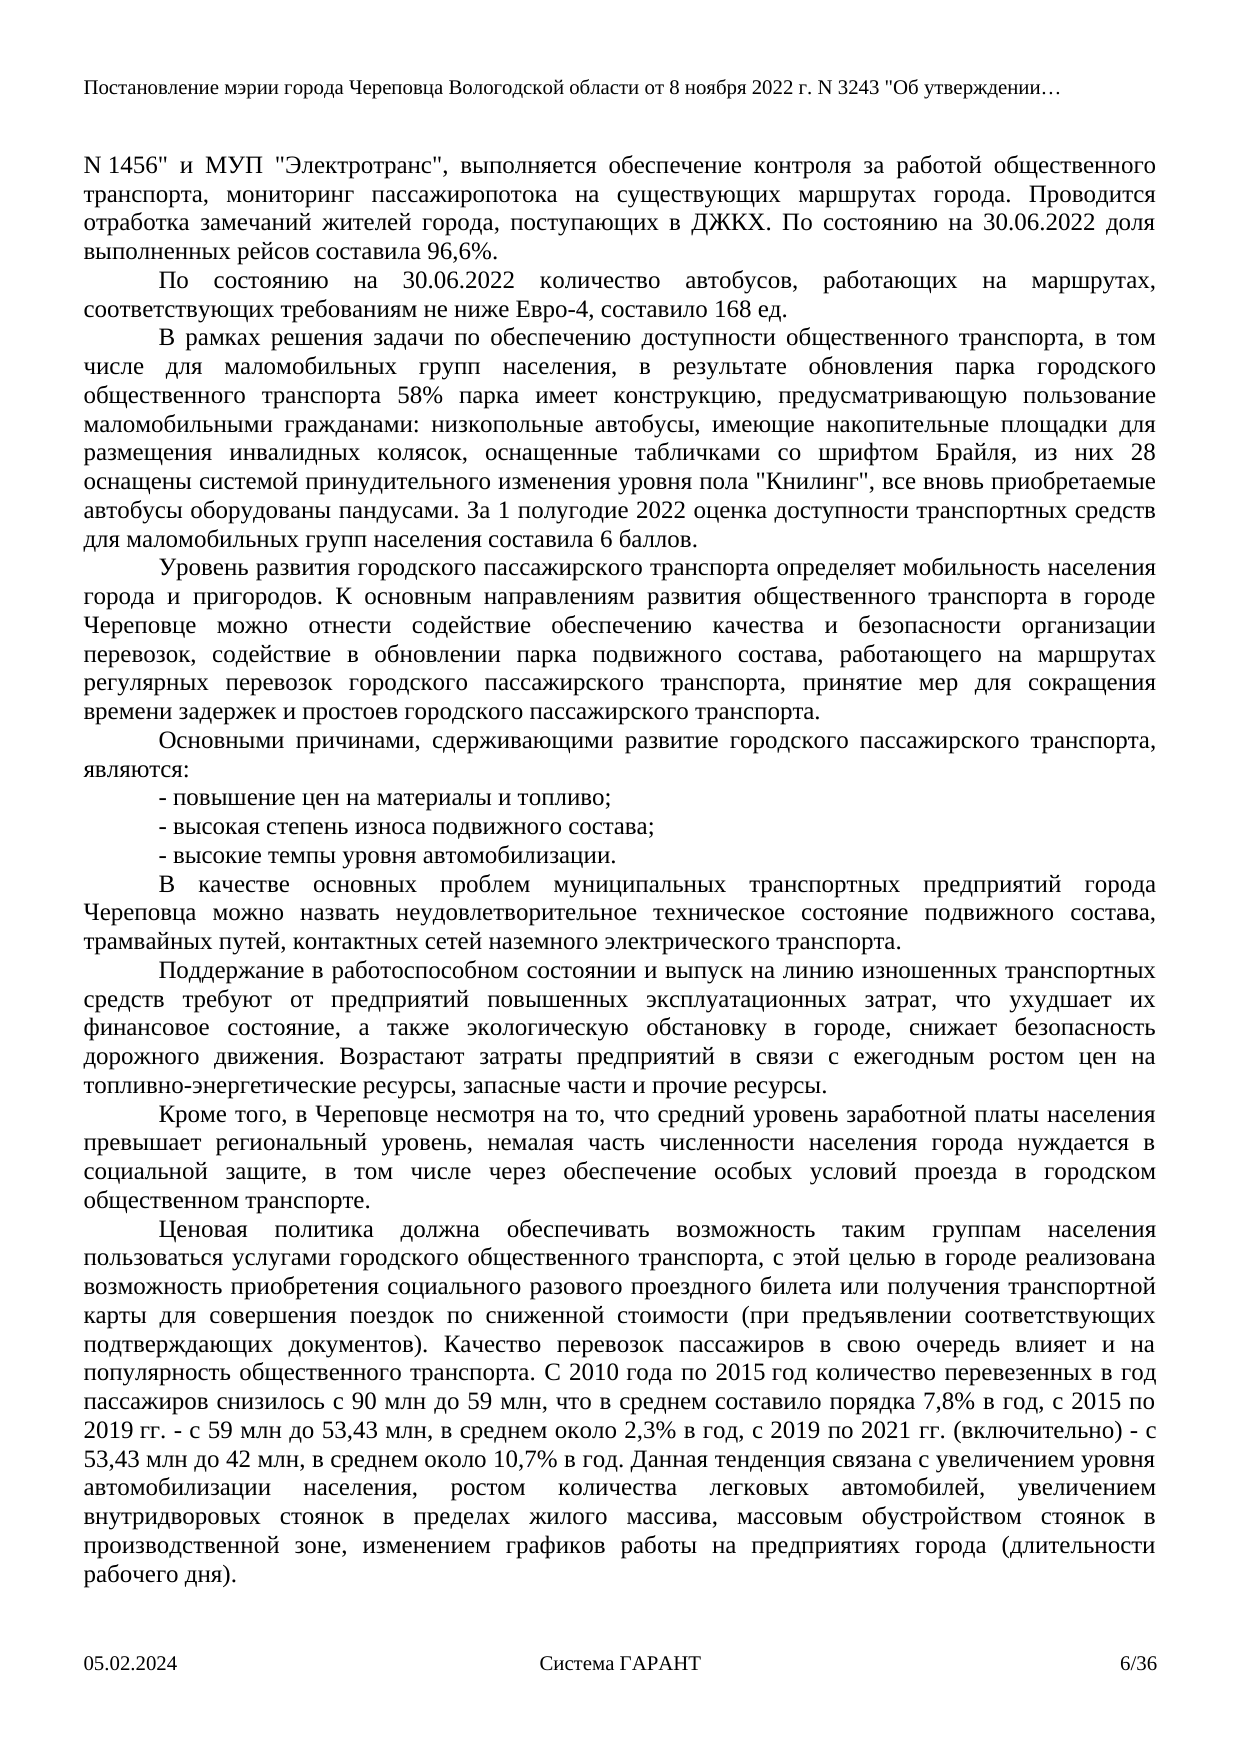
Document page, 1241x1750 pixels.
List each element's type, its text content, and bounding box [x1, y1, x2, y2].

text В рамках решения задачи по обеспечению доступности общественного транспорта, в том числе для маломобильных групп населения, в результате обновления парка городского общественного транспорта 58% парка имеет конструкцию, предусматривающую пользование маломобильными гражданами: низкопольные автобусы, имеющие накопительные площадки для размещения инвалидных колясок, оснащенные табличками со шрифтом Брайля, из них 28 оснащены системой принудительного изменения уровня пола "Книлинг", все вновь приобретаемые автобусы оборудованы пандусами. За 1 полугодие 2022 оценка доступности транспортных средств для маломобильных групп населения составила 6 баллов. [83, 322, 1157, 552]
text Кроме того, в Череповце несмотря на то, что средний уровень заработной платы населения превышает региональный уровень, немалая часть численности населения города нуждается в социальной защите, в том числе через обеспечение особых условий проезда в городском общественном транспорте. [83, 1099, 1157, 1214]
text В качестве основных проблем муниципальных транспортных предприятий города Череповца можно назвать неудовлетворительное техническое состояние подвижного состава, трамвайных путей, контактных сетей наземного электрического транспорта. [83, 869, 1157, 955]
text По состоянию на 30.06.2022 количество автобусов, работающих на маршрутах, соответствующих требованиям не ниже Евро-4, составило 168 ед. [83, 265, 1157, 322]
text - высокая степень износа подвижного состава; [83, 811, 1157, 840]
text Поддержание в работоспособном состоянии и выпуск на линию изношенных транспортных средств требуют от предприятий повышенных эксплуатационных затрат, что ухудшает их финансовое состояние, а также экологическую обстановку в городе, снижает безопасность дорожного движения. Возрастают затраты предприятий в связи с ежегодным ростом цен на топливно-энергетические ресурсы, запасные части и прочие ресурсы. [83, 955, 1157, 1099]
text Ценовая политика должна обеспечивать возможность таким группам населения пользоваться услугами городского общественного транспорта, с этой целью в городе реализована возможность приобретения социального разового проездного билета или получения транспортной карты для совершения поездок по сниженной стоимости (при предъявлении соответствующих подтверждающих документов). Качество перевозок пассажиров в свою очередь влияет и на популярность общественного транспорта. С 2010 года по 2015 год количество перевезенных в год пассажиров снизилось с 90 млн до 59 млн, что в среднем составило порядка 7,8% в год, с 2015 по 2019 гг. - с 59 млн до 53,43 млн, в среднем около 2,3% в год, с 2019 по 2021 гг. (включительно) - с 53,43 млн до 42 млн, в среднем около 10,7% в год. Данная тенденция связана с увеличением уровня автомобилизации населения, ростом количества легковых автомобилей, увеличением внутридворовых стоянок в пределах жилого массива, массовым обустройством стоянок в производственной зоне, изменением графиков работы на предприятиях города (длительности рабочего дня). [83, 1214, 1157, 1587]
text Основными причинами, сдерживающими развитие городского пассажирского транспорта, являются: [83, 725, 1157, 782]
text - повышение цен на материалы и топливо; [83, 782, 1157, 811]
text - высокие темпы уровня автомобилизации. [83, 840, 1157, 869]
text Уровень развития городского пассажирского транспорта определяет мобильность населения города и пригородов. К основным направлениям развития общественного транспорта в городе Череповце можно отнести содействие обеспечению качества и безопасности организации перевозок, содействие в обновлении парка подвижного состава, работающего на маршрутах регулярных перевозок городского пассажирского транспорта, принятие мер для сокращения времени задержек и простоев городского пассажирского транспорта. [83, 552, 1157, 725]
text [83, 150, 1157, 265]
